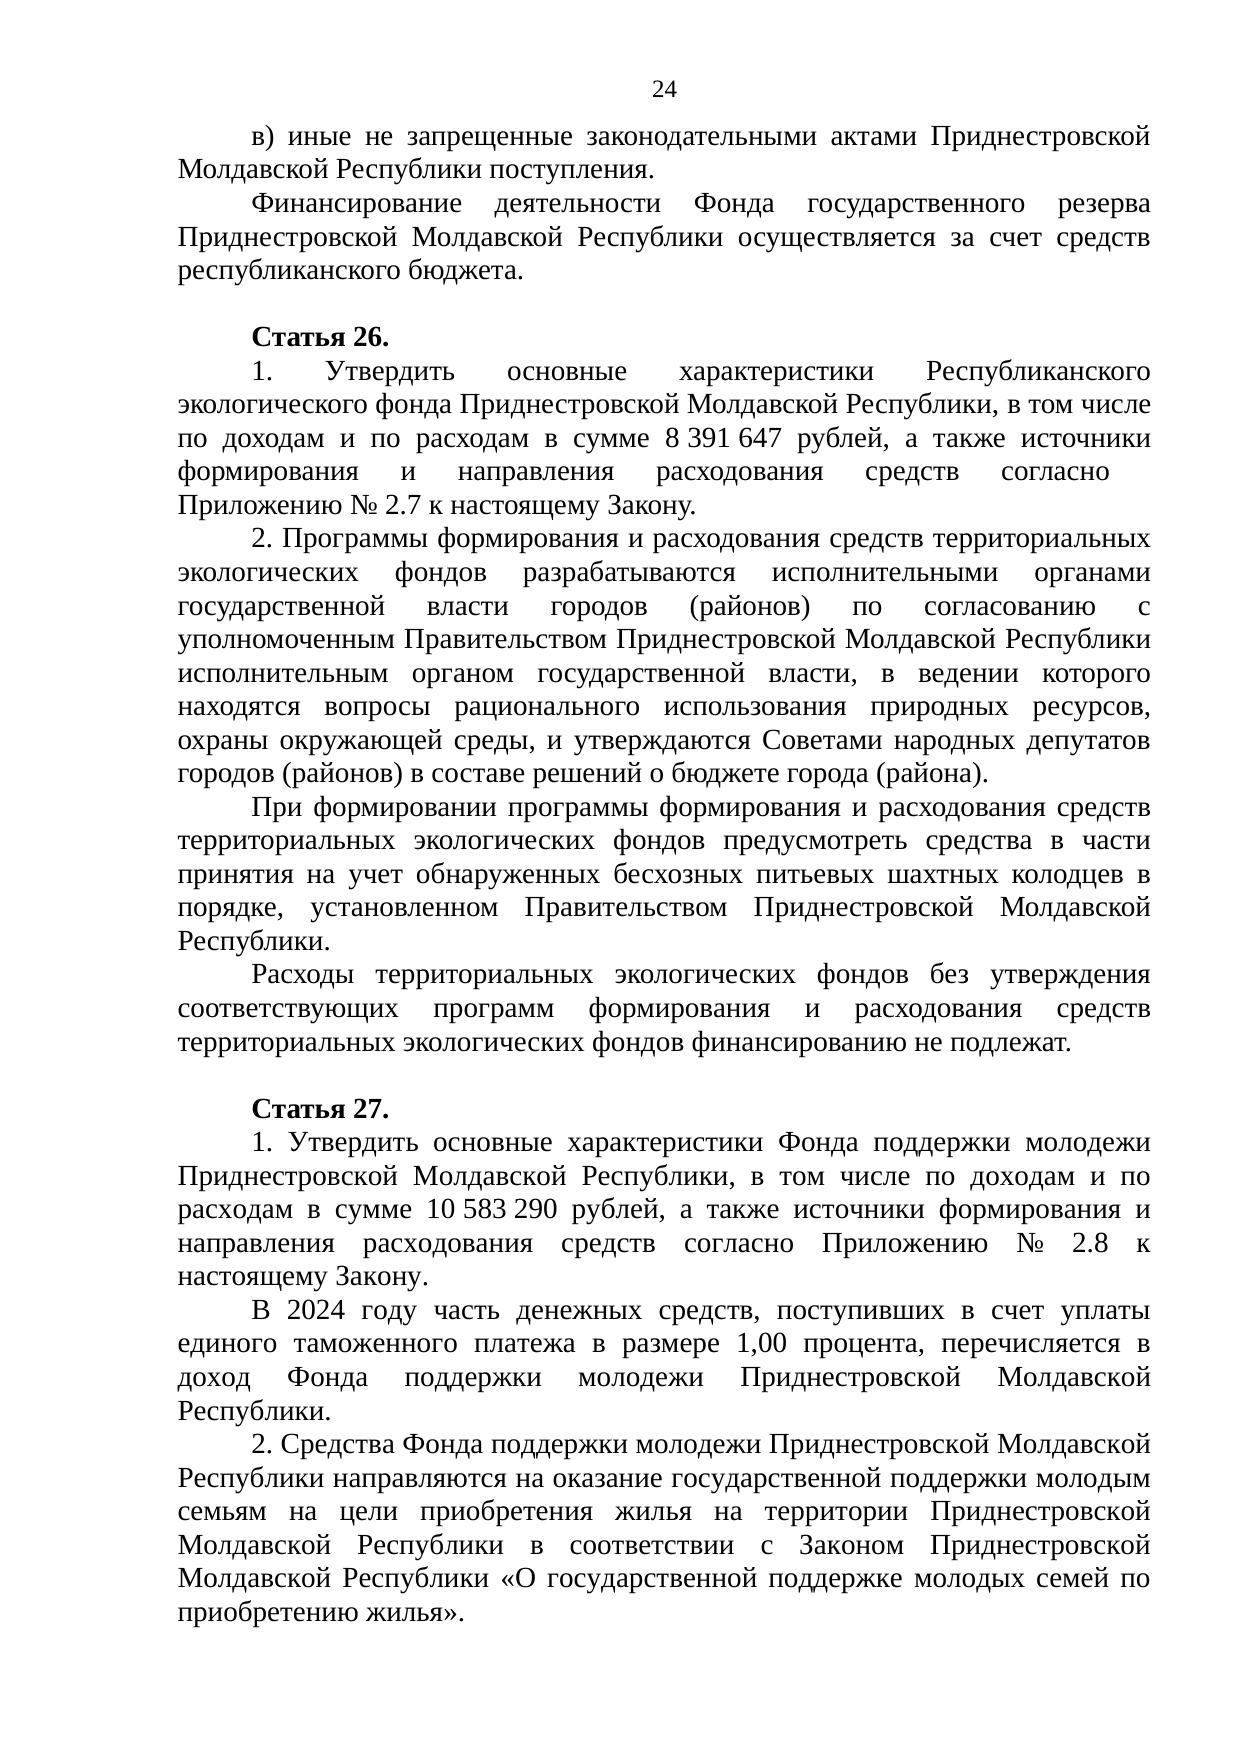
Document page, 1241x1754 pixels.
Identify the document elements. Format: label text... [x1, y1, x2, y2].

text В 2024 году часть денежных средств, поступивших в счет уплаты единого таможенного платежа в размере 1,00 процента, перечисляется в доход Фонда поддержки молодежи Приднестровской Молдавской Республики. [177, 1292, 1152, 1426]
text в) иные не запрещенные законодательными актами Приднестровской Молдавской Республики поступления. [177, 118, 1152, 185]
text Финансирование деятельности Фонда государственного резерва Приднестровской Молдавской Республики осуществляется за счет средств республиканского бюджета. [177, 185, 1152, 286]
text 1. Утвердить основные характеристики Республиканского экологического фонда Приднестровской Молдавской Республики, в том числе по доходам и по расходам в сумме 8 391 647 рублей, а также источники формирования и направления расходования средств согласно Приложению № 2.7 к настоящему Закону. [177, 353, 1152, 521]
text Статья 26. [177, 319, 1152, 353]
text Статья 27. [177, 1091, 1152, 1124]
text 1. Утвердить основные характеристики Фонда поддержки молодежи Приднестровской Молдавской Республики, в том числе по доходам и по расходам в сумме 10 583 290 рублей, а также источники формирования и направления расходования средств согласно Приложению № 2.8 к настоящему Закону. [177, 1124, 1152, 1292]
text При формировании программы формирования и расходования средств территориальных экологических фондов предусмотреть средства в части принятия на учет обнаруженных бесхозных питьевых шахтных колодцев в порядке, установленном Правительством Приднестровской Молдавской Республики. [177, 789, 1152, 957]
text 2. Средства Фонда поддержки молодежи Приднестровской Молдавской Республики направляются на оказание государственной поддержки молодым семьям на цели приобретения жилья на территории Приднестровской Молдавской Республики в соответствии с Законом Приднестровской Молдавской Республики «О государственной поддержке молодых семей по приобретению жилья». [177, 1426, 1152, 1627]
text 2. Программы формирования и расходования средств территориальных экологических фондов разрабатываются исполнительными органами государственной власти городов (районов) по согласованию с уполномоченным Правительством Приднестровской Молдавской Республики исполнительным органом государственной власти, в ведении которого находятся вопросы рационального использования природных ресурсов, охраны окружающей среды, и утверждаются Советами народных депутатов городов (районов) в составе решений о бюджете города (района). [177, 521, 1152, 789]
text Расходы территориальных экологических фондов без утверждения соответствующих программ формирования и расходования средств территориальных экологических фондов финансированию не подлежат. [177, 957, 1152, 1057]
